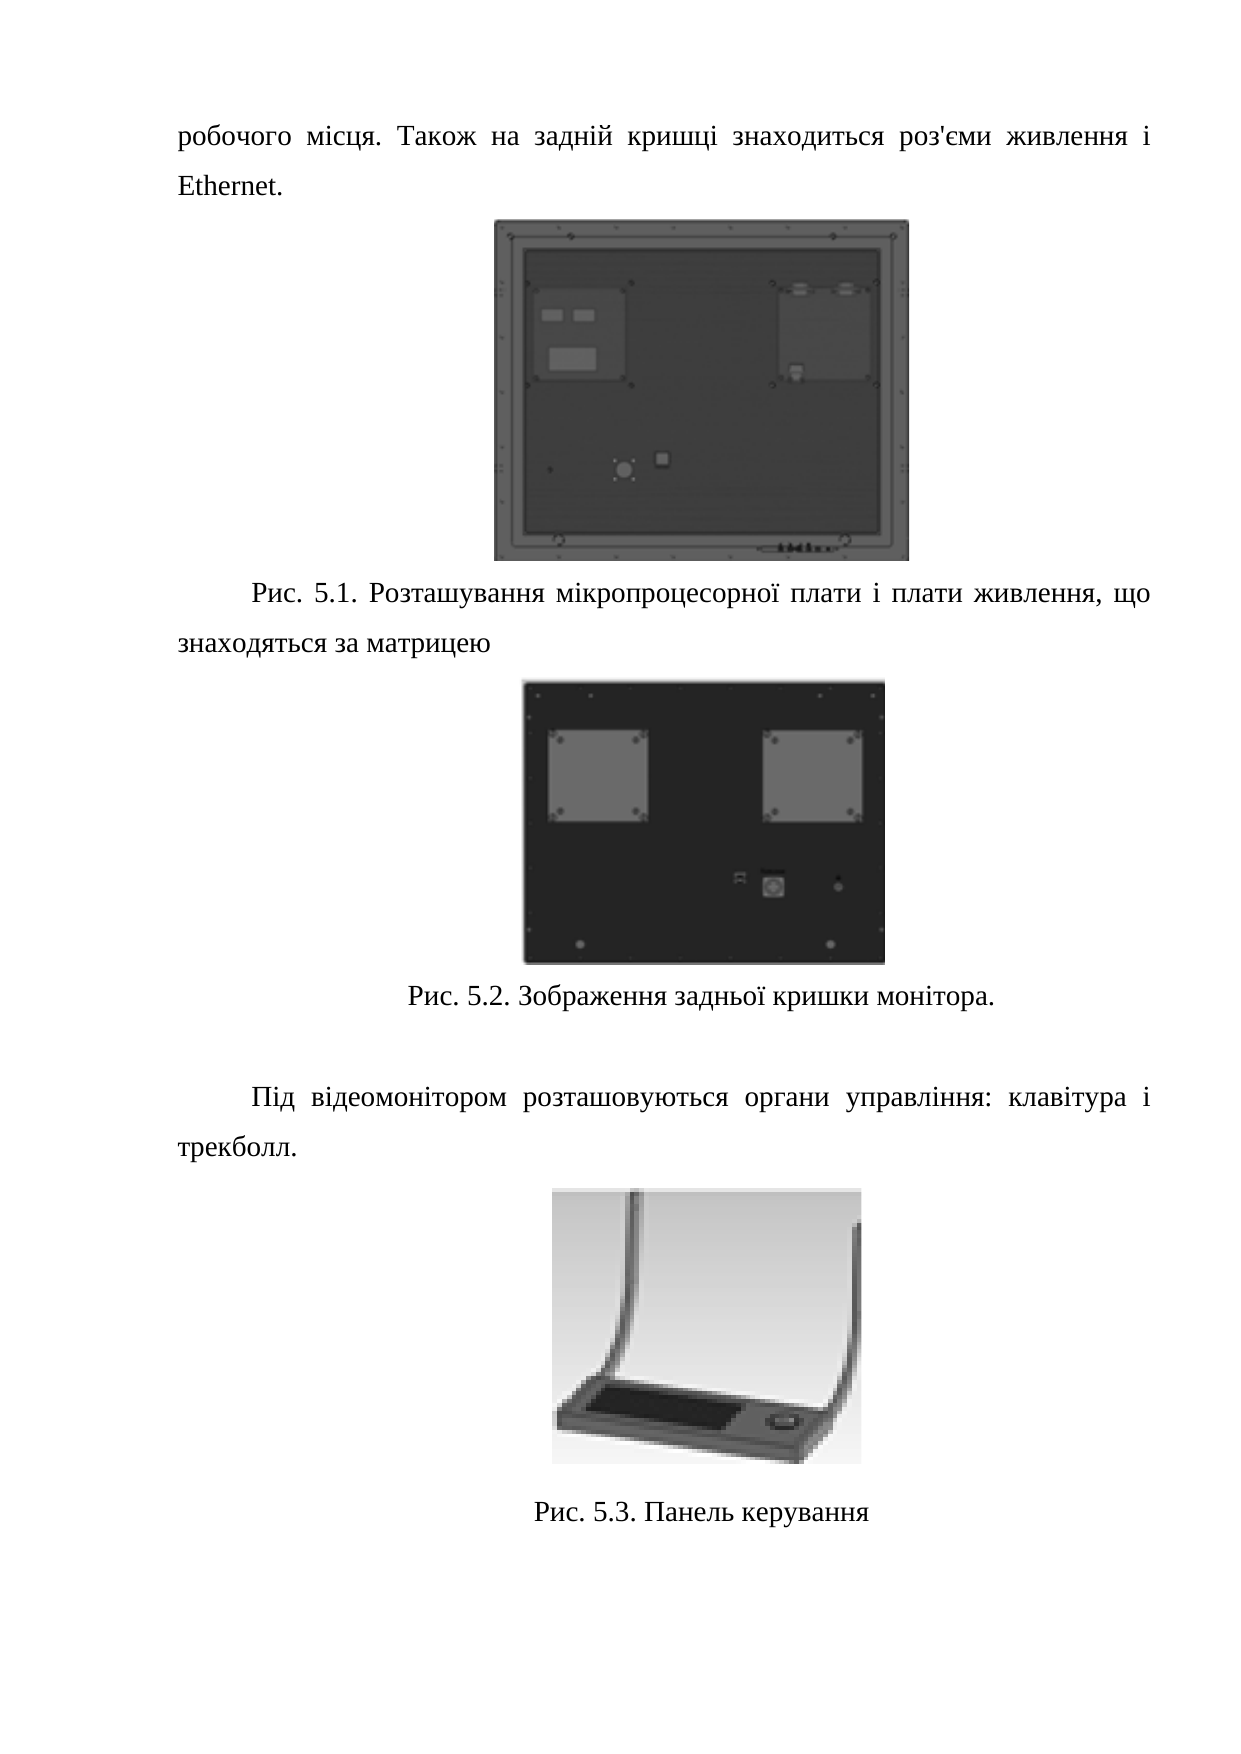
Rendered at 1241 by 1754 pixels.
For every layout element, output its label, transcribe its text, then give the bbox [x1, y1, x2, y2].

text Під відеомонітором розташовуються органи управління: клавітура і трекболл. [177, 1079, 1152, 1163]
text Рис. 5.2. Зображення задньої кришки монітора. [177, 978, 1152, 1012]
text Рис. 5.1. Розташування мікропроцесорної плати і плати живлення, що знаходяться за матрицею [177, 575, 1152, 659]
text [177, 118, 1152, 202]
text Рис. 5.3. Панель керування [177, 1494, 1152, 1527]
